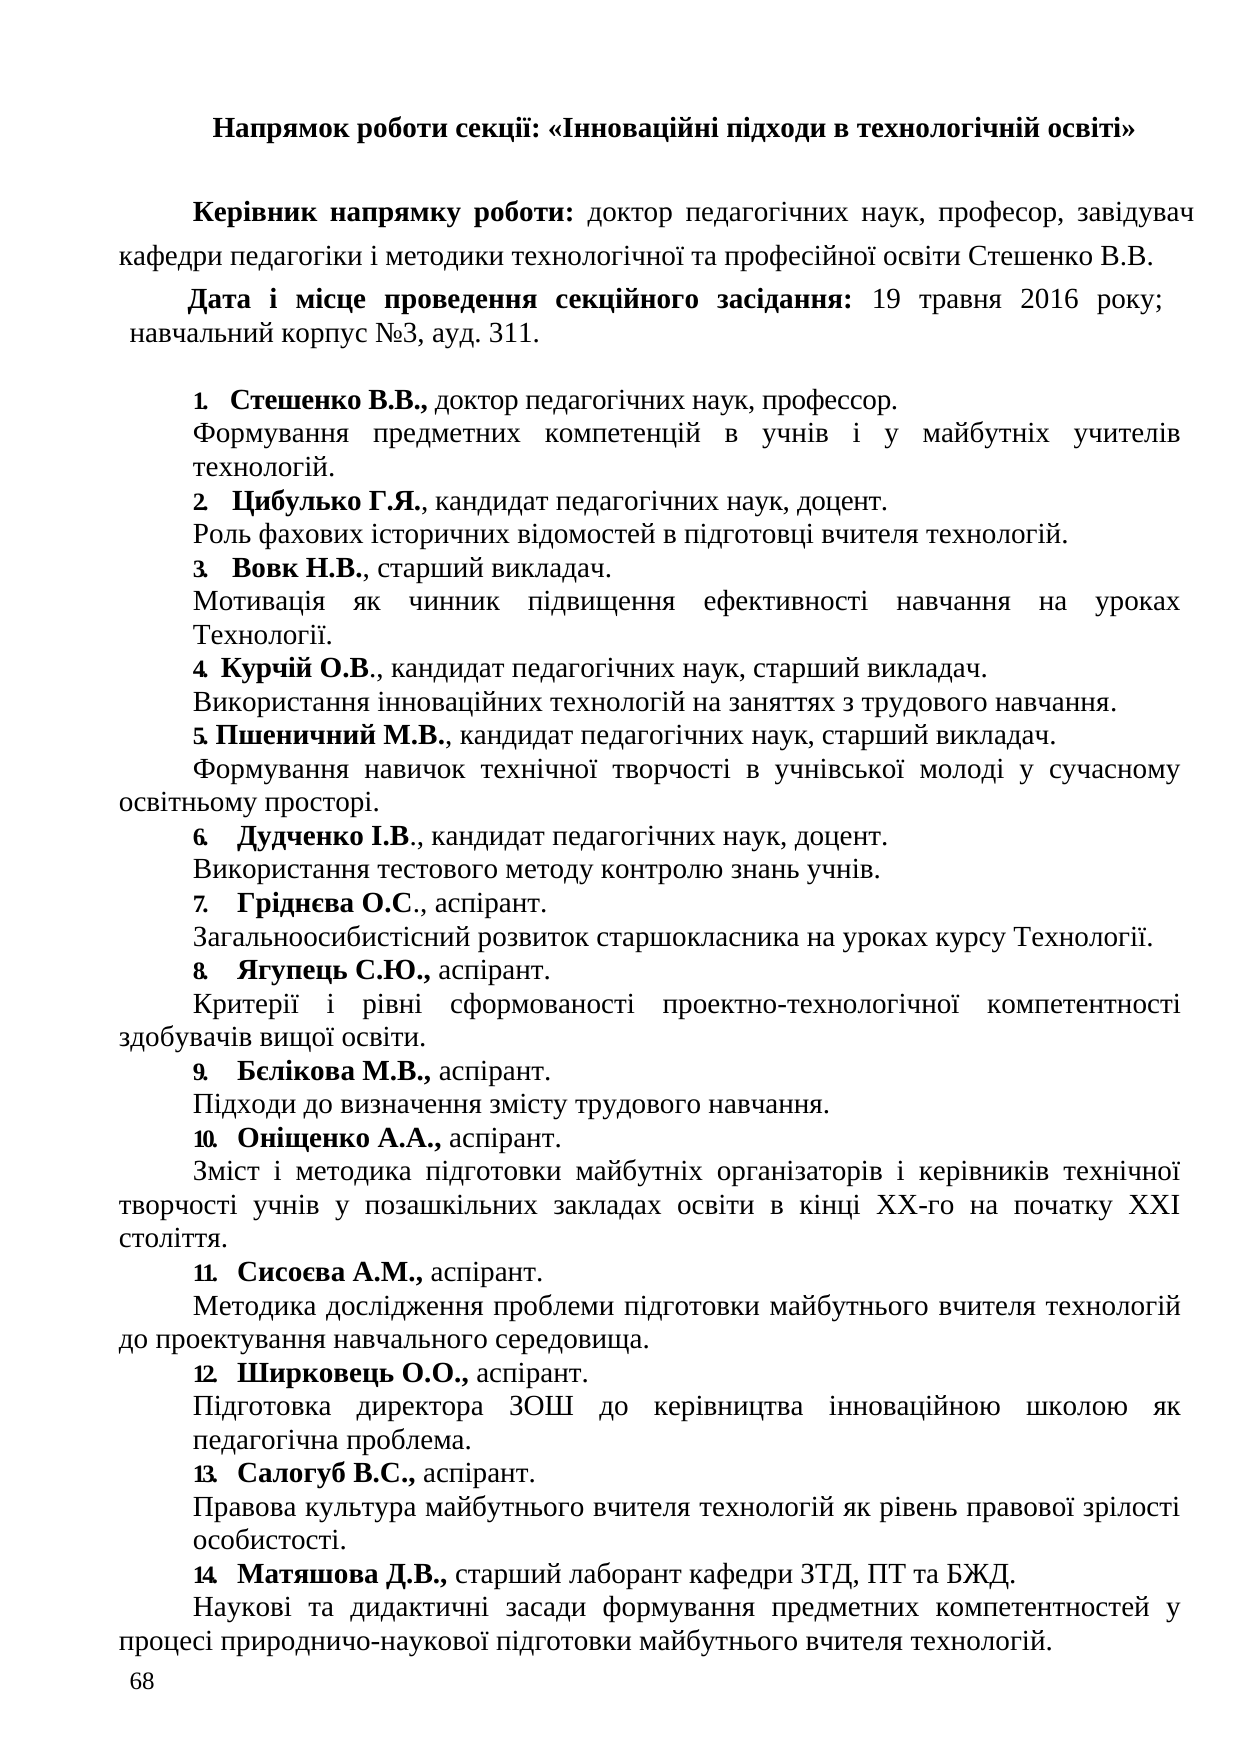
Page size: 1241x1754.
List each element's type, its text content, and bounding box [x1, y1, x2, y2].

list Вовк Н.В., старший викладач. [119, 550, 1181, 583]
list Оніщенко А.А., аспірант. [119, 1120, 1182, 1153]
text Керівник напрямку роботи: доктор педагогічних наук, професор, завідувач кафедри педагогіки і методики технологічної та професійної освіти Стешенко В.В. [119, 194, 1194, 271]
list Правова культура майбутнього вчителя технологій як рівень правової зрілості особистості. [193, 1489, 1182, 1556]
list Критерії і рівні сформованості проектно-технологічної компетентності здобувачів вищої освіти. [119, 986, 1182, 1053]
list Сисоєва А.М., аспірант. [119, 1254, 1182, 1288]
list Ягупець С.Ю., аспірант. [119, 952, 1182, 986]
list Зміст і методика підготовки майбутніх організаторів і керівників технічної творчості учнів у позашкільних закладах освіти в кінці ХХ-го на початку ХХІ століття. [119, 1153, 1182, 1254]
list Пшеничний М.В., кандидат педагогічних наук, старший викладач. [119, 717, 1182, 751]
list Мотивація як чинник підвищення ефективності навчання на уроках Технології. [193, 583, 1181, 650]
list Формування навичок технічної творчості в учнівської молоді у сучасному освітньому просторі. [119, 751, 1182, 818]
list Бєлікова М.В., аспірант. [119, 1053, 1182, 1086]
list Дудченко І.В., кандидат педагогічних наук, доцент. [119, 818, 1182, 852]
list Формування предметних компетенцій в учнів і у майбутніх учителів технологій. [193, 416, 1181, 483]
list Використання тестового методу контролю знань учнів. [193, 852, 1182, 885]
list Загальноосибистісний розвиток старшокласника на уроках курсу Технології. [193, 919, 1182, 952]
list Курчій О.В., кандидат педагогічних наук, старший викладач. [119, 650, 1182, 684]
text Напрямок роботи секції: «Інноваційні підходи в технологічній освіті» [186, 110, 1163, 144]
list Матяшова Д.В., старший лаборант кафедри ЗТД, ПТ та БЖД. [119, 1556, 1182, 1589]
list Гріднєва О.С., аспірант. [119, 885, 1182, 919]
list Стешенко В.В., доктор педагогічних наук, профессор. [119, 382, 1181, 416]
list Використання інноваційних технологій на заняттях з трудового навчання. [193, 684, 1182, 717]
list Підготовка директора ЗОШ до керівництва інноваційною школою як педагогічна проблема. [193, 1388, 1182, 1455]
list Підходи до визначення змісту трудового навчання. [193, 1086, 1182, 1120]
list Салогуб В.С., аспірант. [119, 1455, 1182, 1489]
list Методика дослідження проблеми підготовки майбутнього вчителя технологій до проектування навчального середовища. [119, 1288, 1182, 1355]
text Дата і місце проведення секційного засідання: 19 травня 2016 року; навчальний корпус №3, ауд. 311. [129, 281, 1163, 348]
list Цибулько Г.Я., кандидат педагогічних наук, доцент. [119, 483, 1181, 516]
list Наукові та дидактичні засади формування предметних компетентностей у процесі природничо-наукової підготовки майбутнього вчителя технологій. [119, 1589, 1182, 1657]
list Роль фахових історичних відомостей в підготовці вчителя технологій. [193, 516, 1181, 550]
list Ширковець О.О., аспірант. [119, 1355, 1182, 1388]
